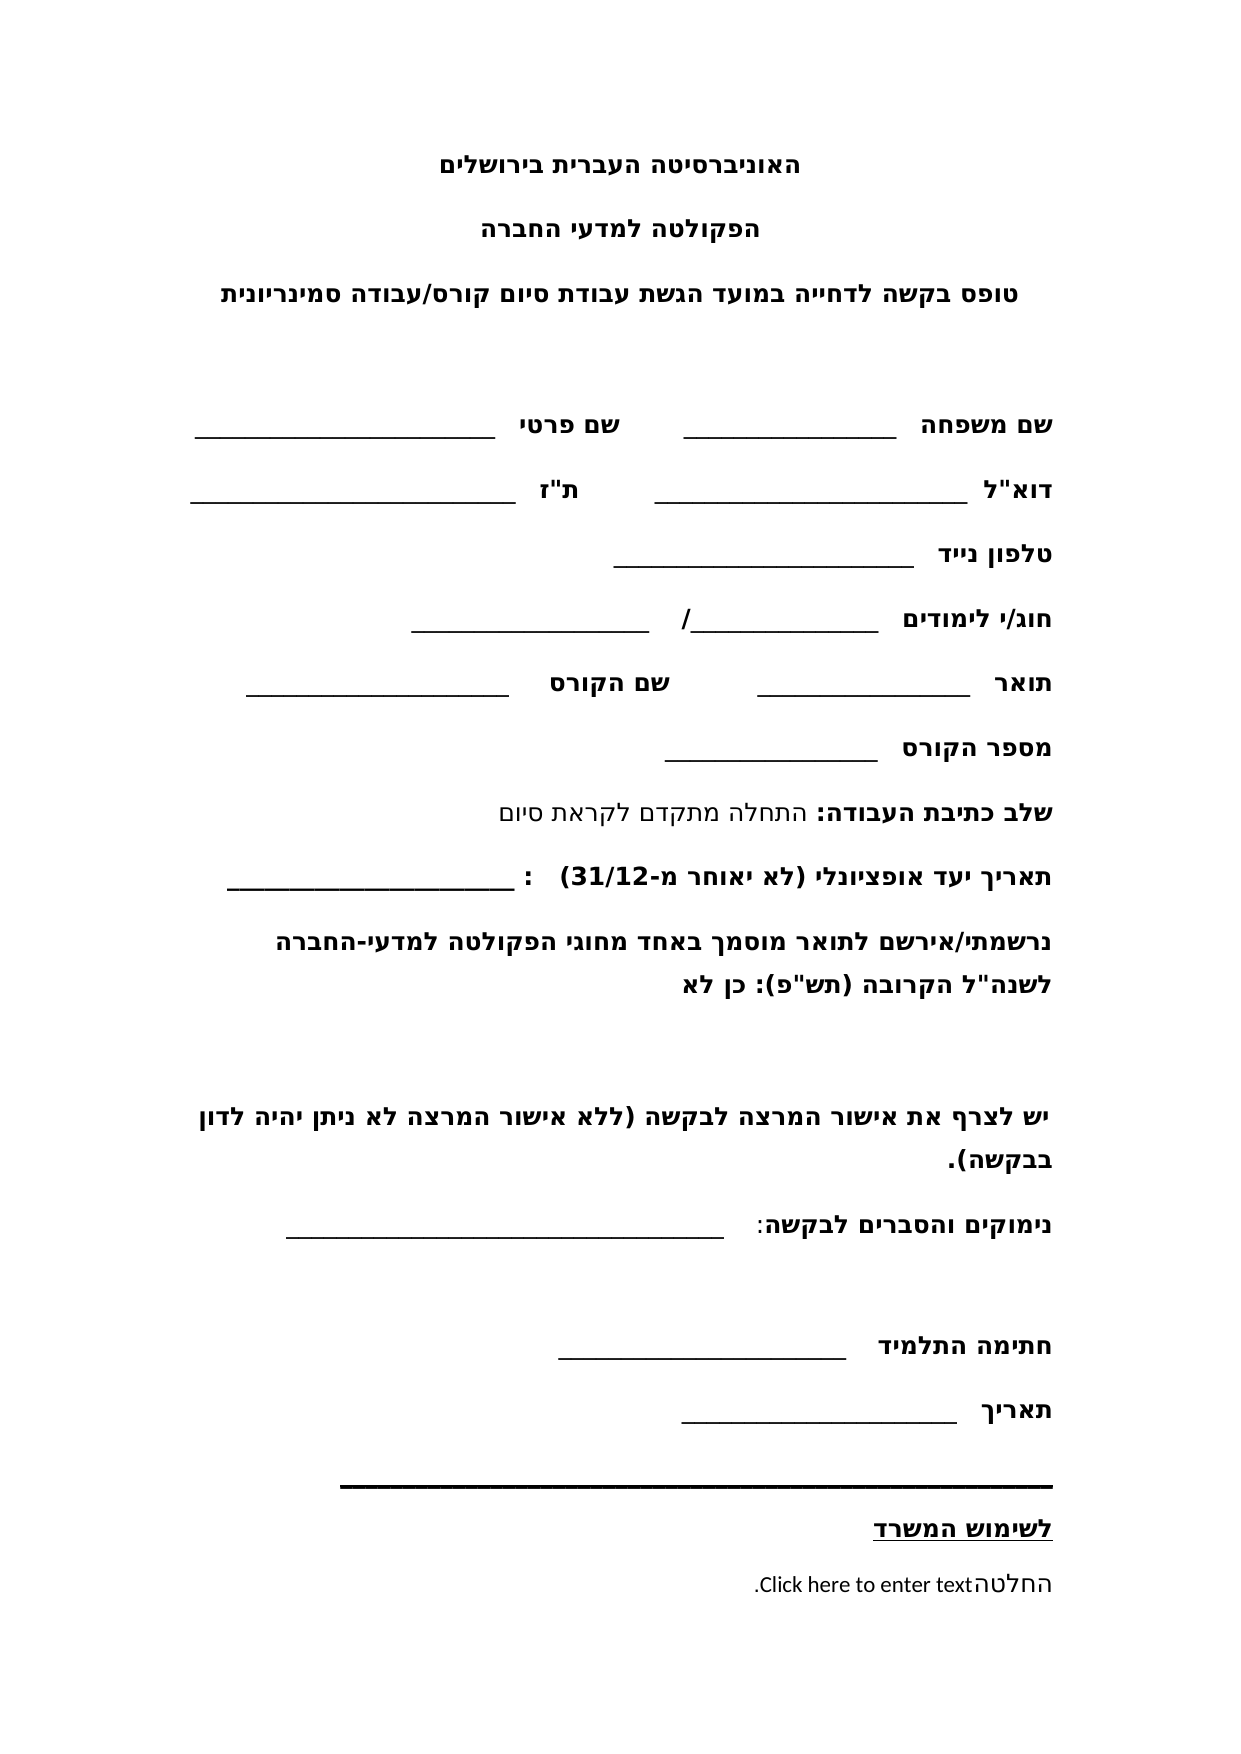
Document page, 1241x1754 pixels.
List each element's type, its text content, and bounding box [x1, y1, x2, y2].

text תאריך יעד אופציונלי (לא יאוחר מ-31/12) : _______________________ [187, 862, 1053, 892]
text החלטה [187, 1569, 1053, 1598]
text חוג/י לימודים _______________/ ___________________ [187, 604, 1053, 633]
text דוא"ל _________________________ ת"ז __________________________ [187, 475, 1053, 504]
text תאריך ______________________ [187, 1396, 1053, 1425]
text חתימה התלמיד _______________________ [187, 1331, 1053, 1360]
text נרשמתי/אירשם לתואר מוסמך באחד מחוגי הפקולטה למדעי-החברה לשנה"ל הקרובה (תש"פ): כן לא [187, 927, 1053, 1000]
text יש לצרף את אישור המרצה לבקשה (ללא אישור המרצה לא ניתן יהיה לדון בבקשה). [187, 1102, 1053, 1175]
text _________________________________________________________ [187, 1460, 1053, 1489]
text שלב כתיבת העבודה: התחלה מתקדם לקראת סיום [187, 798, 1053, 827]
text האוניברסיטה העברית בירושלים [187, 150, 1053, 179]
text נימוקים והסברים לבקשה: ___________________________________ [187, 1210, 1053, 1239]
text מספר הקורס _________________ [187, 733, 1053, 762]
text שם משפחה _________________ שם פרטי ________________________ [187, 410, 1053, 439]
text הפקולטה למדעי החברה [187, 214, 1053, 244]
text טלפון נייד ________________________ [187, 539, 1053, 569]
text תואר _________________ שם הקורס _____________________ [187, 669, 1053, 698]
text לשימוש המשרד [187, 1515, 1053, 1544]
text טופס בקשה לדחייה במועד הגשת עבודת סיום קורס/עבודה סמינריונית [187, 279, 1053, 308]
